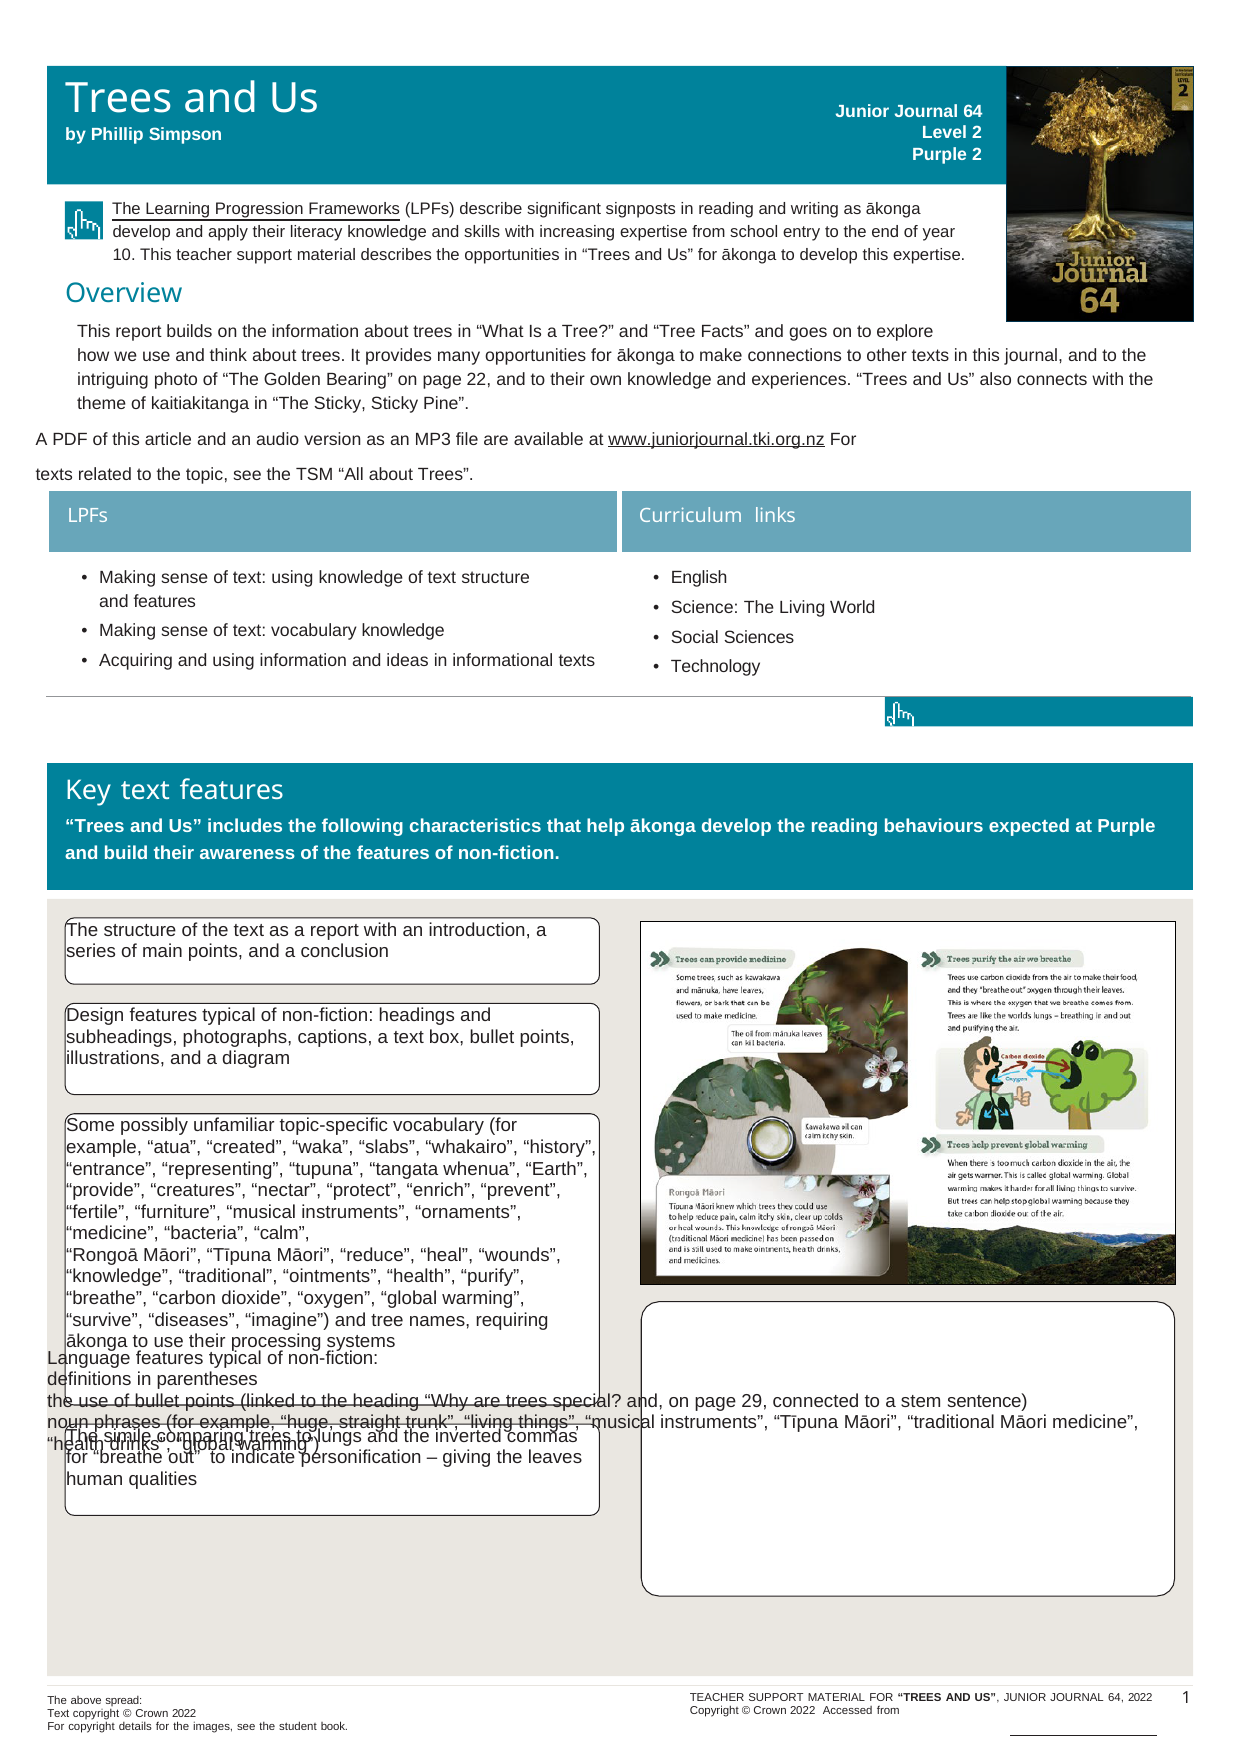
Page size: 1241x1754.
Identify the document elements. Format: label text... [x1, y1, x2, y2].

text Purple 2 [805, 144, 983, 164]
text Level 2 [805, 122, 983, 143]
title Trees and Us [65, 66, 369, 124]
text by Phillip Simpson [65, 124, 369, 144]
text Junior Journal 64 [805, 100, 983, 121]
picture [641, 922, 1175, 1284]
subtitle Overview [65, 273, 1207, 310]
text The Learning Progression Frameworks (LPFs) describe significant signposts in reading and writing as ākonga develop and apply their literacy knowledge and skills with increasing expertise from school entry to the end of year 10. This teacher support material describes the opportunities in “Trees and Us” for ākonga to develop this expertise. [112, 199, 980, 264]
text This report builds on the information about trees in “What Is a Tree?” and “Tree Facts” and goes on to explore [77, 321, 1207, 342]
picture [1007, 67, 1193, 273]
text how we use and think about trees. It provides many opportunities for ākonga to make connections to other texts in this journal, and to the intriguing photo of “The Golden Bearing” on page 22, and to their own knowledge and experiences. “Trees and Us” also connects with the theme of kaitiakitanga in “The Sticky, Sticky Pine”. [77, 345, 1194, 413]
picture [1007, 310, 1193, 321]
list A PDF of this article and an audio version as an MP3 file are available at www.juniorjournal.tki.org.nz For texts related to the topic, see the TSM “All about Trees”. [35, 428, 884, 484]
